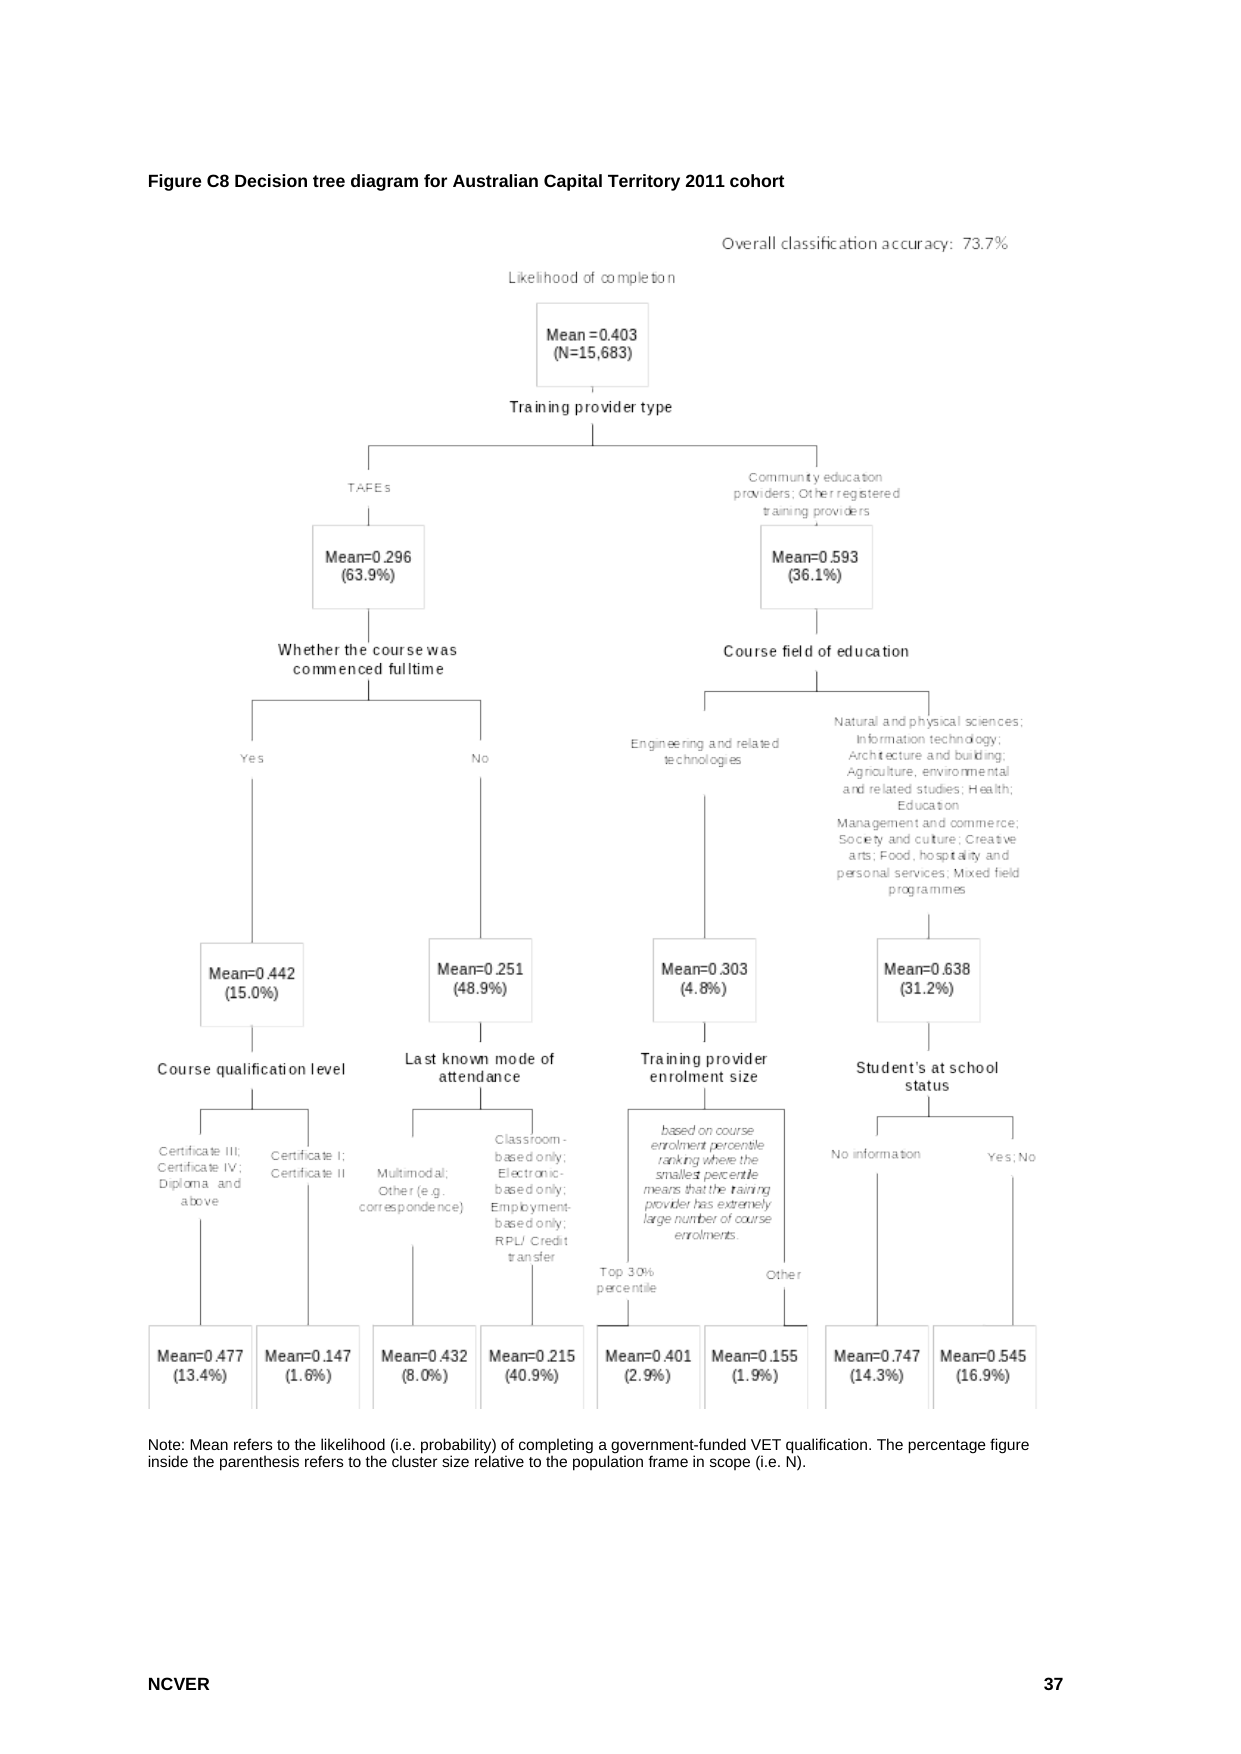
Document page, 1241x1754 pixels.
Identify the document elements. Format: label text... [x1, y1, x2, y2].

text Note: Mean refers to the likelihood (i.e. probability) of completing a government-funded VET qualification. The percentage figure inside the parenthesis refers to the cluster size relative to the population frame in scope (i.e. N). [148, 1435, 1063, 1471]
title Figure C8 Decision tree diagram for Australian Capital Territory 2011 cohort [148, 170, 1063, 191]
